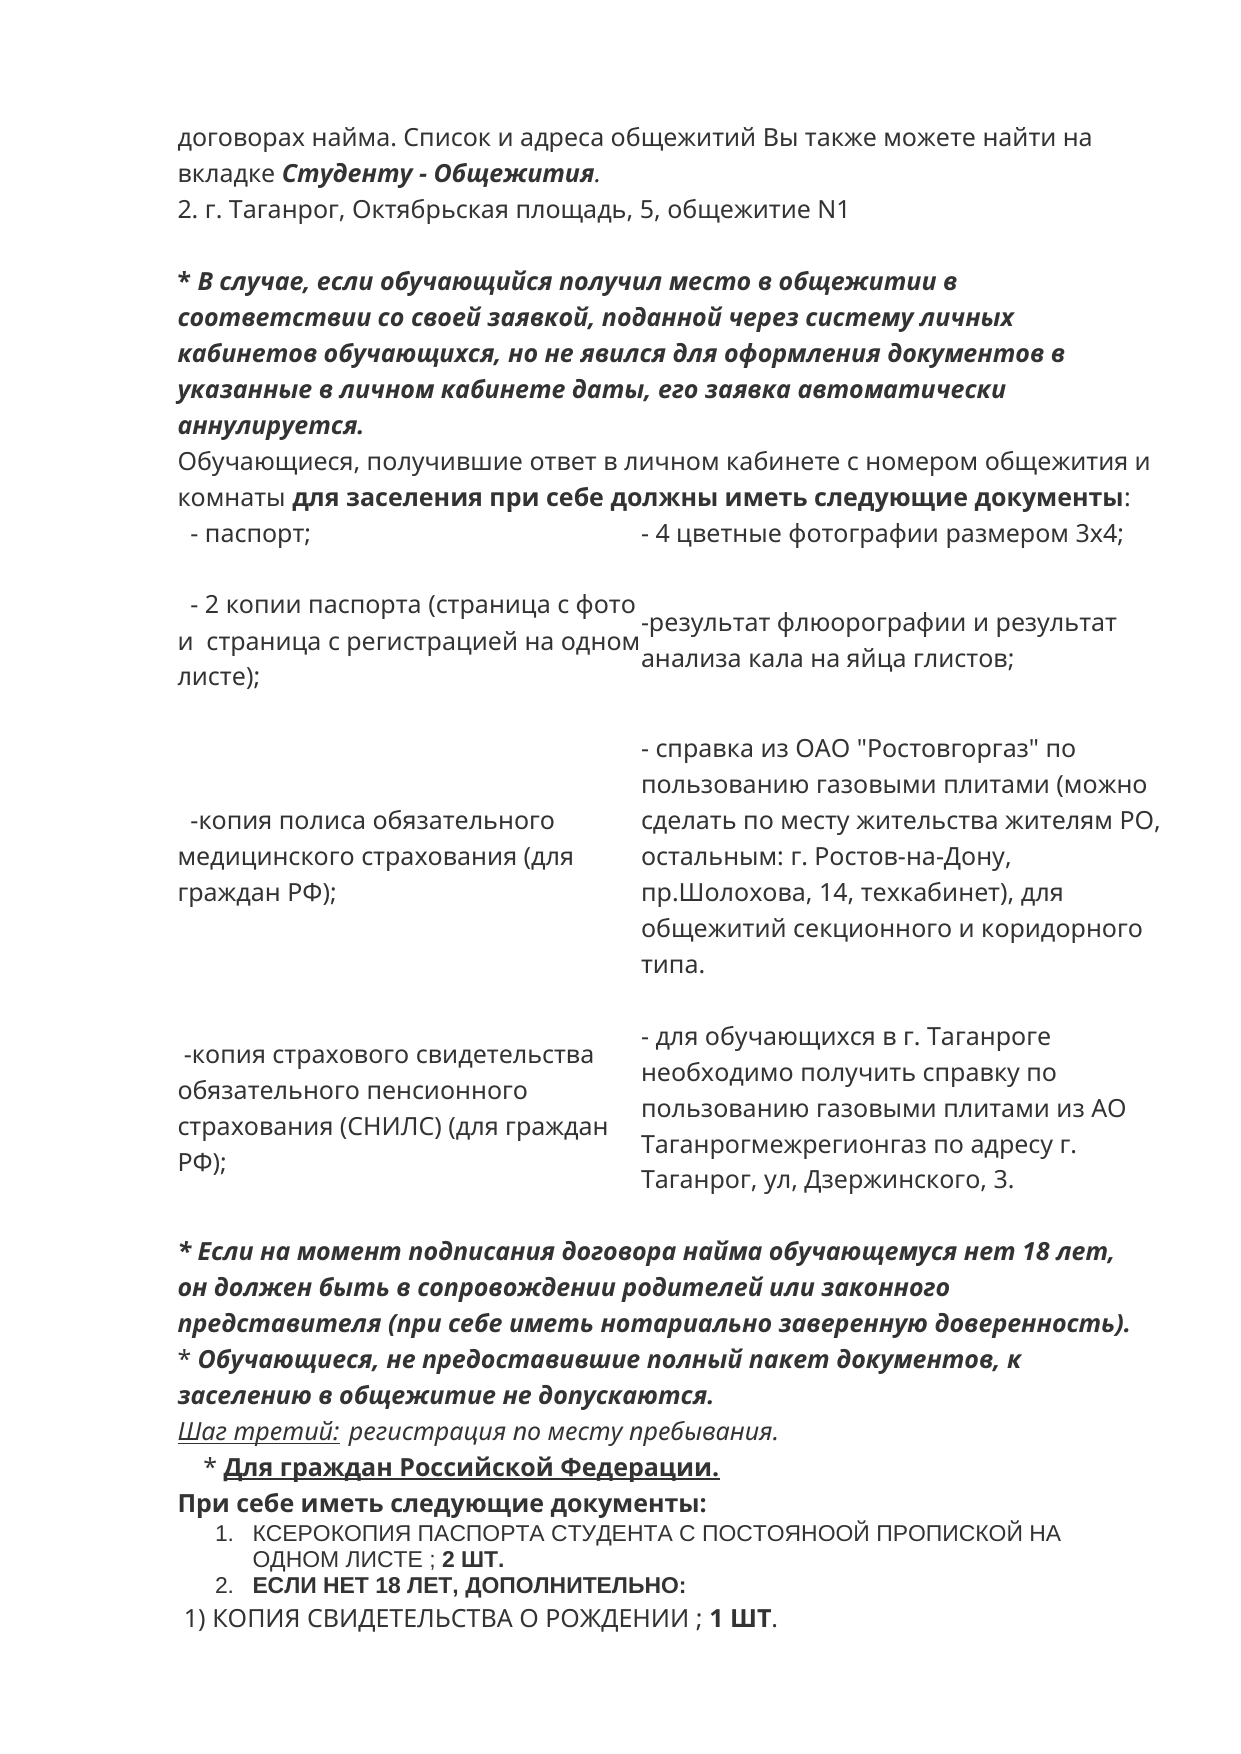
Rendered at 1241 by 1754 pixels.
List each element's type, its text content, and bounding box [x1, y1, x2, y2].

table_cell -копия полиса обязательного медицинского страхования (для граждан РФ); [177, 729, 641, 1017]
text 2. г. Таганрог, Октябрьская площадь, 5, общежитие N1 [177, 190, 1152, 226]
text При себе иметь следующие документы: [177, 1484, 1152, 1520]
table_cell -результат флюорографии и результат анализа кала на яйца глистов; [641, 585, 1165, 729]
table_cell -копия страхового свидетельства обязательного пенсионного страхования (СНИЛС) (для граждан РФ); [177, 1017, 641, 1232]
list ЕСЛИ НЕТ 18 ЛЕТ, ДОПОЛНИТЕЛЬНО: [215, 1572, 1152, 1599]
text Обучающиеся, получившие ответ в личном кабинете с номером общежития и комнаты для заселения при себе должны иметь следующие документы: [177, 442, 1152, 513]
table_header - 4 цветные фотографии размером 3х4; [641, 514, 1165, 585]
text * Если на момент подписания договора найма обучающемуся нет 18 лет, он должен быть в сопровождении родителей или законного представителя (при себе иметь нотариально заверенную доверенность). [177, 1232, 1152, 1340]
table_cell - справка из ОАО "Ростовгоргаз" по пользованию газовыми плитами (можно сделать по месту жительства жителям РО, остальным: г. Ростов-на-Дону, пр.Шолохова, 14, техкабинет), для общежитий секционного и коридорного типа. [641, 729, 1165, 1017]
text Шаг третий: регистрация по месту пребывания. [177, 1412, 1152, 1448]
text 1) КОПИЯ СВИДЕТЕЛЬСТВА О РОЖДЕНИИ ; 1 ШТ. [177, 1599, 1152, 1635]
list КСЕРОКОПИЯ ПАСПОРТА СТУДЕНТА С ПОСТОЯНООЙ ПРОПИСКОЙ НА ОДНОМ ЛИСТЕ ; 2 ШТ. [215, 1520, 1152, 1572]
table_cell - для обучающихся в г. Таганроге необходимо получить справку по пользованию газовыми плитами из АО Таганрогмежрегионгаз по адресу г. Таганрог, ул, Дзержинского, 3. [641, 1017, 1165, 1232]
text * В случае, если обучающийся получил место в общежитии в соответствии со своей заявкой, поданной через систему личных кабинетов обучающихся, но не явился для оформления документов в указанные в личном кабинете даты, его заявка автоматически аннулируется. [177, 262, 1152, 442]
table_header - паспорт; [177, 514, 641, 585]
table_cell - 2 копии паспорта (страница с фото и страница с регистрацией на одном листе); [177, 585, 641, 729]
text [177, 118, 1152, 190]
text * Обучающиеся, не предоставившие полный пакет документов, к заселению в общежитие не допускаются. [177, 1340, 1152, 1412]
text * Для граждан Российской Федерации. [177, 1448, 1152, 1484]
